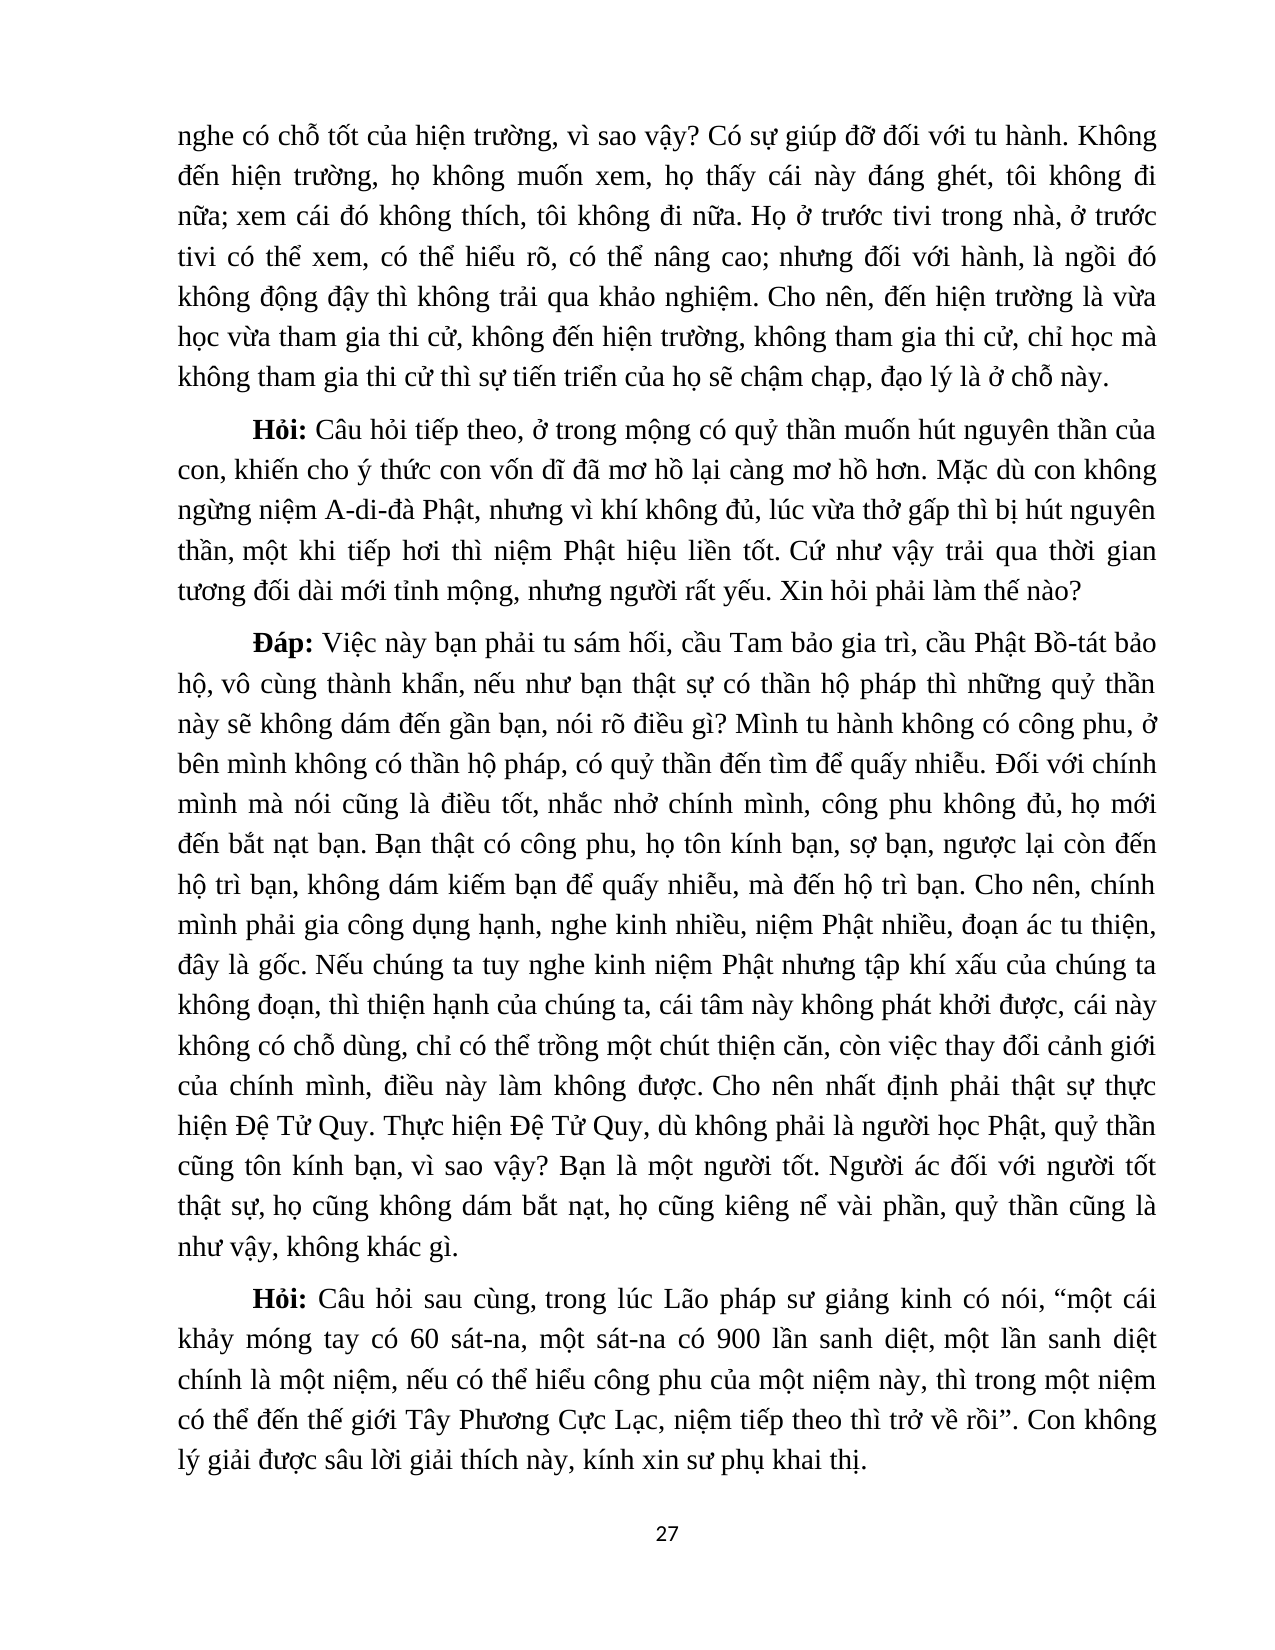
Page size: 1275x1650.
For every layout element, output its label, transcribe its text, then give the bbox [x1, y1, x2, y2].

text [177, 118, 1157, 393]
text Hỏi: Câu hỏi sau cùng, trong lúc Lão pháp sư giảng kinh có nói, “một cái khảy móng tay có 60 sát-na, một sát-na có 900 lần sanh diệt, một lần sanh diệt chính là một niệm, nếu có thể hiểu công phu của một niệm này, thì trong một niệm có thể đến thế giới Tây Phương Cực Lạc, niệm tiếp theo thì trở về rồi”. Con không lý giải được sâu lời giải thích này, kính xin sư phụ khai thị. [177, 1281, 1157, 1476]
text Đáp: Việc này bạn phải tu sám hối, cầu Tam bảo gia trì, cầu Phật Bồ-tát bảo hộ, vô cùng thành khẩn, nếu như bạn thật sự có thần hộ pháp thì những quỷ thần này sẽ không dám đến gần bạn, nói rõ điều gì? Mình tu hành không có công phu, ở bên mình không có thần hộ pháp, có quỷ thần đến tìm để quấy nhiễu. Đối với chính mình mà nói cũng là điều tốt, nhắc nhở chính mình, công phu không đủ, họ mới đến bắt nạt bạn. Bạn thật có công phu, họ tôn kính bạn, sợ bạn, ngược lại còn đến hộ trì bạn, không dám kiếm bạn để quấy nhiễu, mà đến hộ trì bạn. Cho nên, chính mình phải gia công dụng hạnh, nghe kinh nhiều, niệm Phật nhiều, đoạn ác tu thiện, đây là gốc. Nếu chúng ta tuy nghe kinh niệm Phật nhưng tập khí xấu của chúng ta không đoạn, thì thiện hạnh của chúng ta, cái tâm này không phát khởi được, cái này không có chỗ dùng, chỉ có thể trồng một chút thiện căn, còn việc thay đổi cảnh giới của chính mình, điều này làm không được. Cho nên nhất định phải thật sự thực hiện Đệ Tử Quy. Thực hiện Đệ Tử Quy, dù không phải là người học Phật, quỷ thần cũng tôn kính bạn, vì sao vậy? Bạn là một người tốt. Người ác đối với người tốt thật sự, họ cũng không dám bắt nạt, họ cũng kiêng nể vài phần, quỷ thần cũng là như vậy, không khác gì. [177, 626, 1157, 1262]
text Hỏi: Câu hỏi tiếp theo, ở trong mộng có quỷ thần muốn hút nguyên thần của con, khiến cho ý thức con vốn dĩ đã mơ hồ lại càng mơ hồ hơn. Mặc dù con không ngừng niệm A-di-đà Phật, nhưng vì khí không đủ, lúc vừa thở gấp thì bị hút nguyên thần, một khi tiếp hơi thì niệm Phật hiệu liền tốt. Cứ như vậy trải qua thời gian tương đối dài mới tỉnh mộng, nhưng người rất yếu. Xin hỏi phải làm thế nào? [177, 412, 1157, 606]
